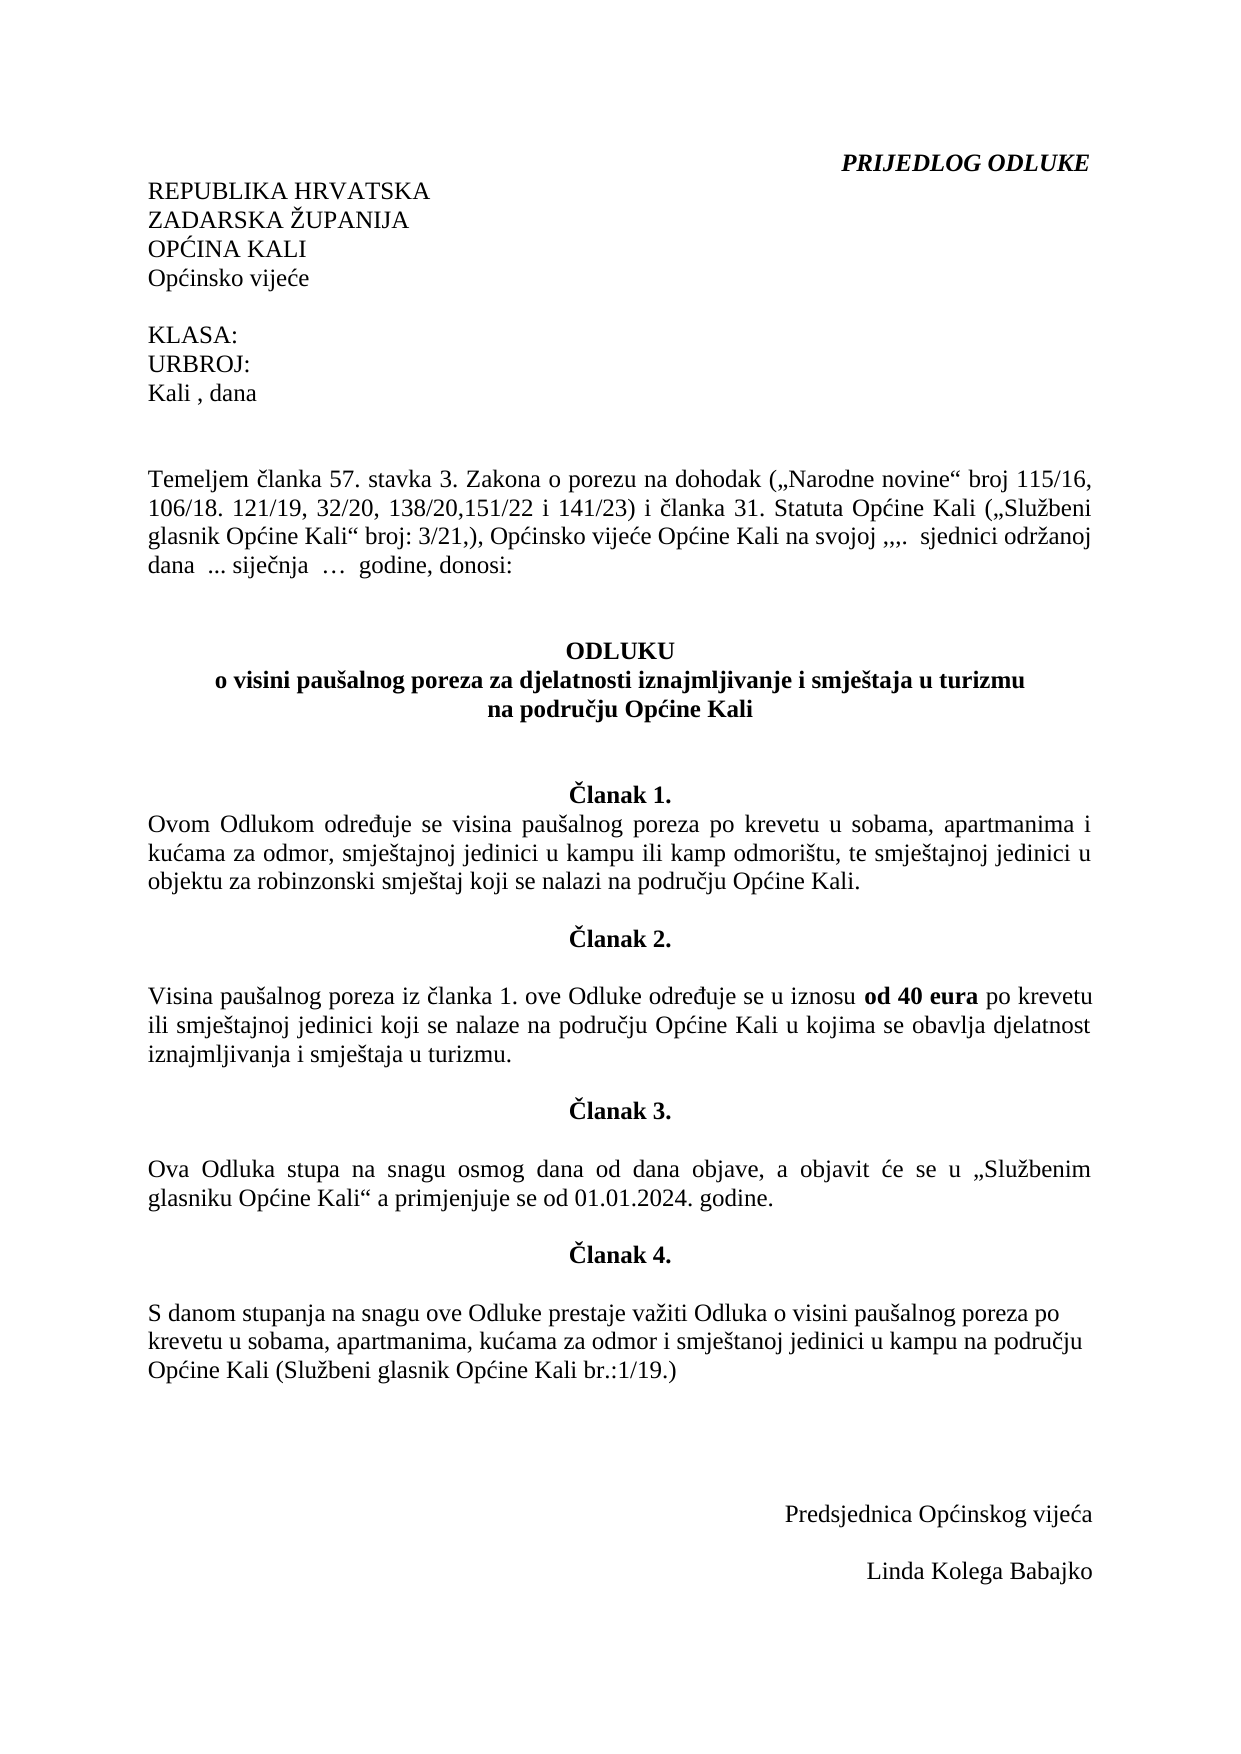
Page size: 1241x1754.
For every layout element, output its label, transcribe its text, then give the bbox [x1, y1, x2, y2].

text REPUBLIKA HRVATSKA [148, 176, 1093, 205]
text S danom stupanja na snagu ove Odluke prestaje važiti Odluka o visini paušalnog poreza po krevetu u sobama, apartmanima, kućama za odmor i smještanoj jedinici u kampu na području Općine Kali (Službeni glasnik Općine Kali br.:1/19.) [148, 1298, 1093, 1384]
text Predsjednica Općinskog vijeća [148, 1499, 1093, 1528]
text Visina paušalnog poreza iz članka 1. ove Odluke određuje se u iznosu od 40 eura po krevetu ili smještajnoj jedinici koji se nalaze na području Općine Kali u kojima se obavlja djelatnost iznajmljivanja i smještaja u turizmu. [148, 981, 1093, 1068]
text URBROJ: [148, 349, 1093, 378]
text Kali , dana [148, 378, 1093, 406]
text na području Općine Kali [148, 694, 1093, 723]
text Članak 3. [148, 1096, 1093, 1125]
text Ovom Odlukom određuje se visina paušalnog poreza po krevetu u sobama, apartmanima i kućama za odmor, smještajnoj jedinici u kampu ili kamp odmorištu, te smještajnoj jedinici u objektu za robinzonski smještaj koji se nalazi na području Općine Kali. [148, 809, 1093, 895]
text KLASA: [148, 320, 1093, 349]
text Članak 4. [148, 1240, 1093, 1269]
text Članak 2. [148, 924, 1093, 953]
text ODLUKU [148, 636, 1093, 665]
text Temeljem članka 57. stavka 3. Zakona o porezu na dohodak („Narodne novine“ broj 115/16, 106/18. 121/19, 32/20, 138/20,151/22 i 141/23) i članka 31. Statuta Općine Kali („Službeni glasnik Općine Kali“ broj: 3/21,), Općinsko vijeće Općine Kali na svojoj ,,,. sjednici održanoj dana ... siječnja … godine, donosi: [148, 464, 1093, 579]
text Općinsko vijeće [148, 263, 1093, 291]
text Linda Kolega Babajko [148, 1556, 1093, 1585]
text Članak 1. [148, 780, 1093, 809]
text OPĆINA KALI [148, 234, 1093, 263]
text PRIJEDLOG ODLUKE [148, 148, 1093, 176]
text ZADARSKA ŽUPANIJA [148, 205, 1093, 234]
text Ova Odluka stupa na snagu osmog dana od dana objave, a objavit će se u „Službenim glasniku Općine Kali“ a primjenjuje se od 01.01.2024. godine. [148, 1154, 1093, 1211]
text o visini paušalnog poreza za djelatnosti iznajmljivanje i smještaja u turizmu [148, 665, 1093, 694]
